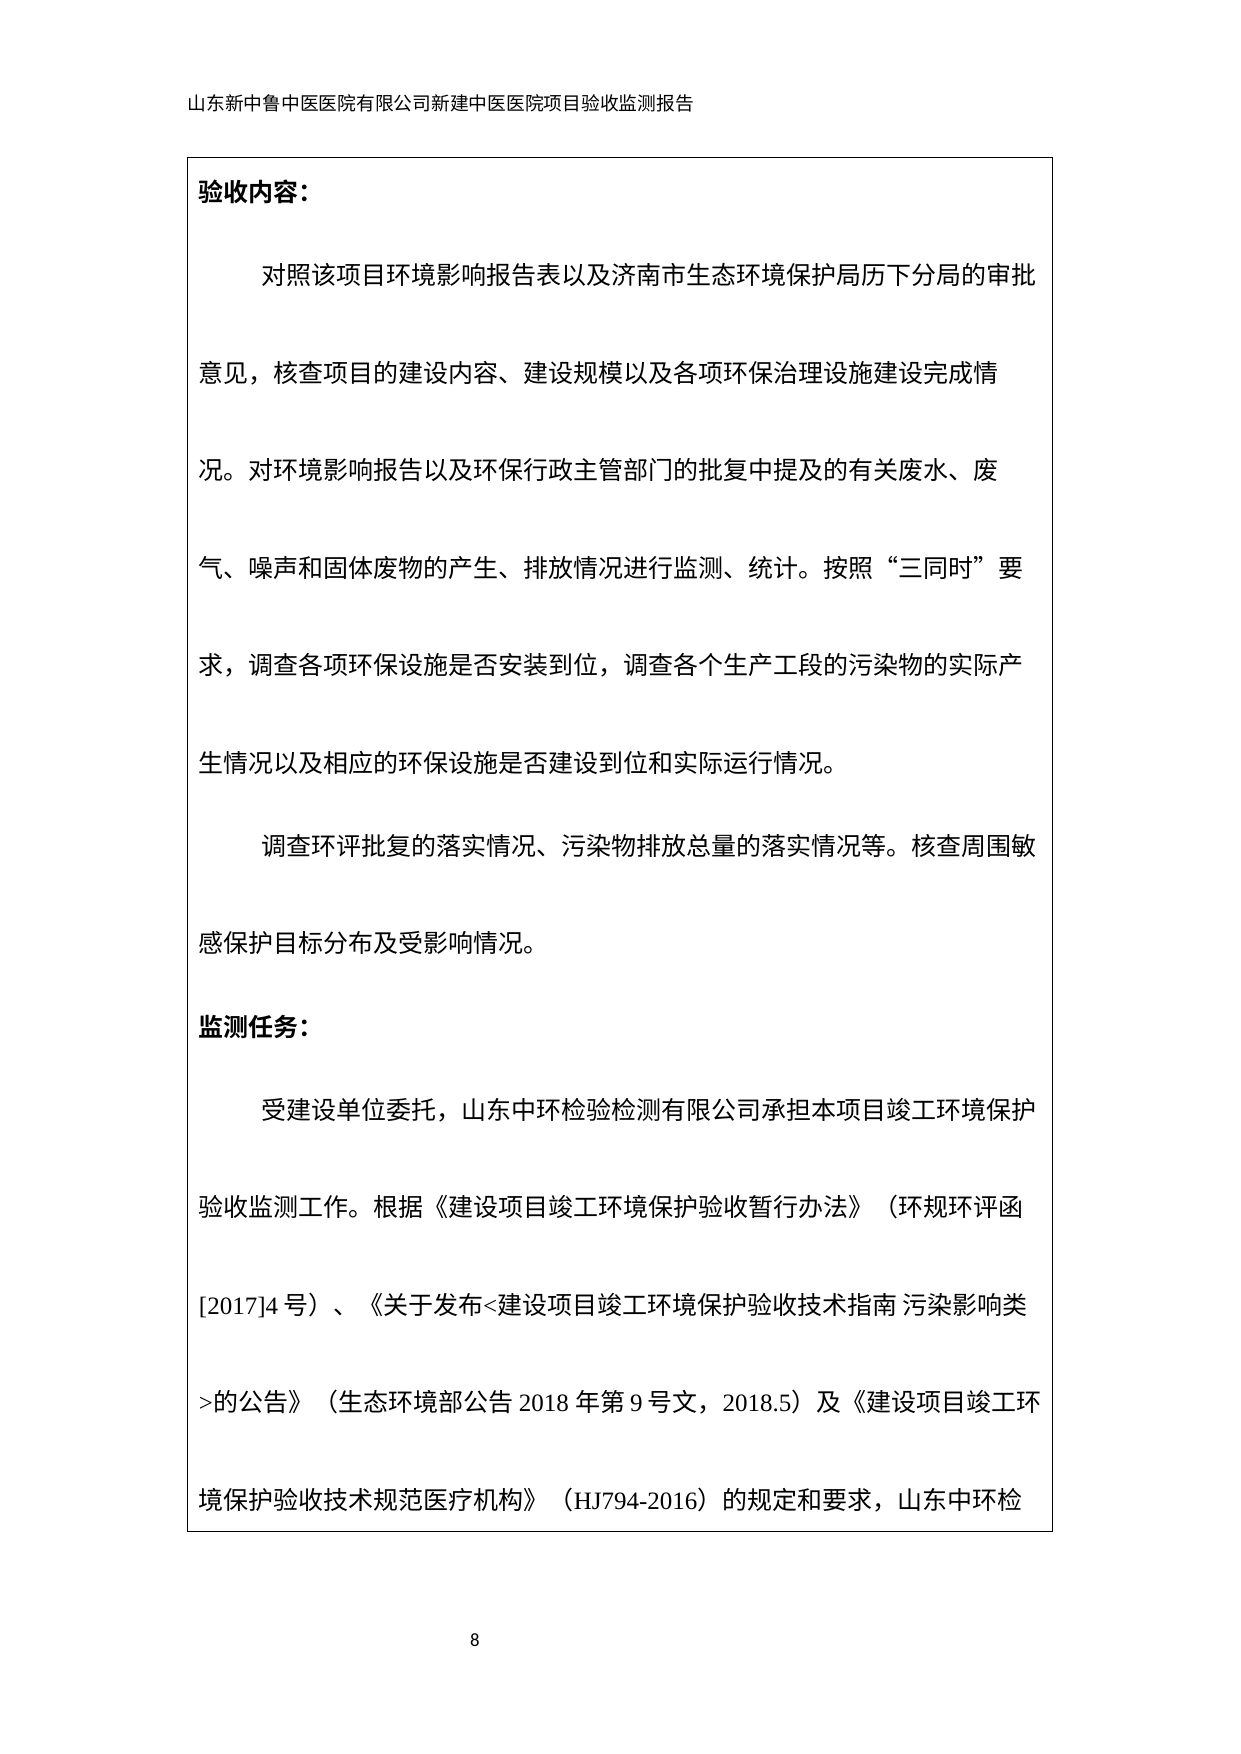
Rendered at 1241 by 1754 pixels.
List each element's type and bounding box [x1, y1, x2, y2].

table_header [188, 158, 1052, 1531]
